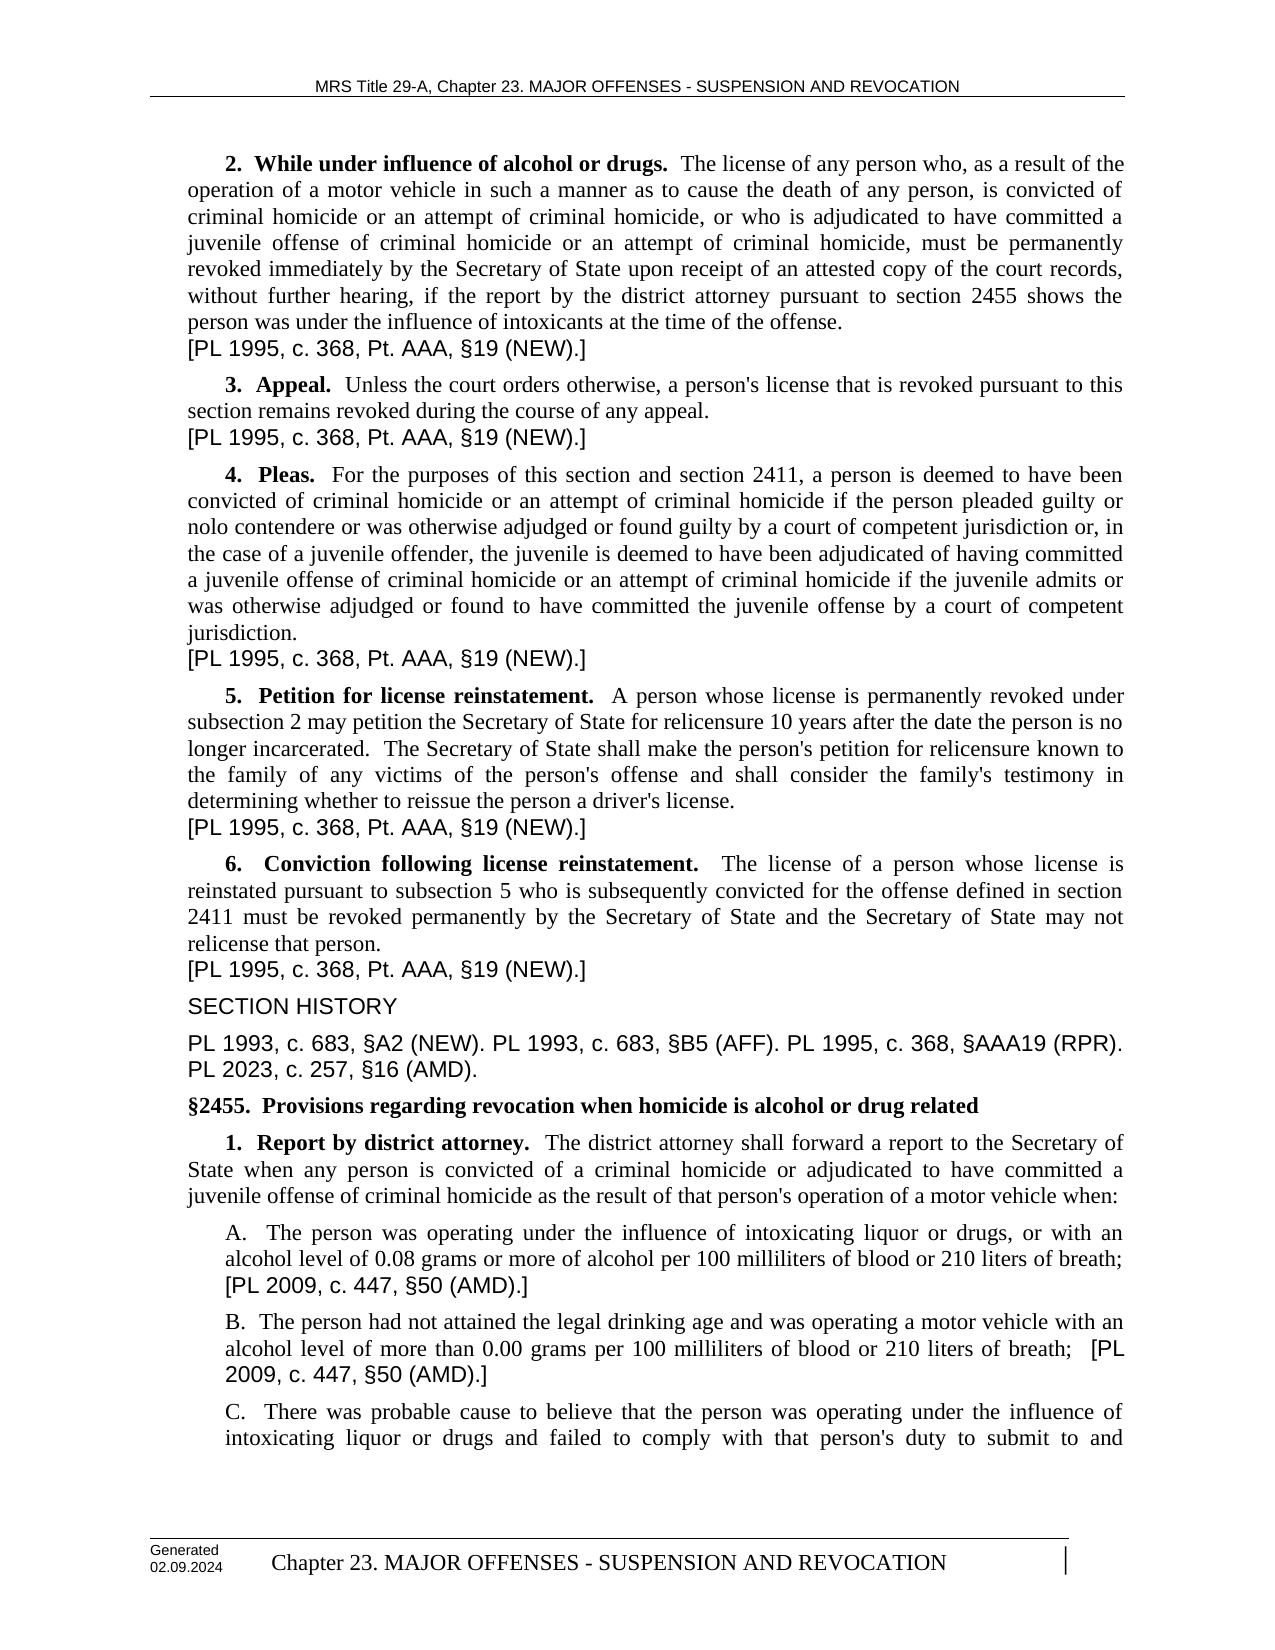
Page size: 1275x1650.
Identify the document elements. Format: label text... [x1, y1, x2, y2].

text 1. Report by district attorney. The district attorney shall forward a report to the Secretary of State when any person is convicted of a criminal homicide or adjudicated to have committed a juvenile offense of criminal homicide as the result of that person's operation of a motor vehicle when: [187, 1129, 1125, 1208]
text [PL 1995, c. 368, Pt. AAA, §19 (NEW).] [187, 645, 1125, 672]
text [225, 1398, 1125, 1451]
text A. The person was operating under the influence of intoxicating liquor or drugs, or with an alcohol level of 0.08 grams or more of alcohol per 100 milliliters of blood or 210 liters of breath; [PL 2009, c. 447, §50 (AMD).] [225, 1219, 1125, 1298]
text 2. While under influence of alcohol or drugs. The license of any person who, as a result of the operation of a motor vehicle in such a manner as to cause the death of any person, is convicted of criminal homicide or an attempt of criminal homicide, or who is adjudicated to have committed a juvenile offense of criminal homicide or an attempt of criminal homicide, must be permanently revoked immediately by the Secretary of State upon receipt of an attested copy of the court records, without further hearing, if the report by the district attorney pursuant to section 2455 shows the person was under the influence of intoxicants at the time of the offense. [187, 150, 1125, 334]
text [PL 1995, c. 368, Pt. AAA, §19 (NEW).] [187, 956, 1125, 982]
text SECTION HISTORY [187, 993, 1125, 1019]
text B. The person had not attained the legal drinking age and was operating a motor vehicle with an alcohol level of more than 0.00 grams per 100 milliliters of blood or 210 liters of breath; [PL 2009, c. 447, §50 (AMD).] [225, 1308, 1125, 1387]
text [PL 1995, c. 368, Pt. AAA, §19 (NEW).] [187, 424, 1125, 450]
text 4. Pleas. For the purposes of this section and section 2411, a person is deemed to have been convicted of criminal homicide or an attempt of criminal homicide if the person pleaded guilty or nolo contendere or was otherwise adjudged or found guilty by a court of competent jurisdiction or, in the case of a juvenile offender, the juvenile is deemed to have been adjudicated of having committed a juvenile offense of criminal homicide or an attempt of criminal homicide if the juvenile admits or was otherwise adjudged or found to have committed the juvenile offense by a court of competent jurisdiction. [187, 461, 1125, 645]
text 6. Conviction following license reinstatement. The license of a person whose license is reinstated pursuant to subsection 5 who is subsequently convicted for the offense defined in section 2411 must be revoked permanently by the Secretary of State and the Secretary of State may not relicense that person. [187, 851, 1125, 956]
text [PL 1995, c. 368, Pt. AAA, §19 (NEW).] [187, 814, 1125, 840]
text 3. Appeal. Unless the court orders otherwise, a person's license that is revoked pursuant to this section remains revoked during the course of any appeal. [187, 371, 1125, 424]
text §2455. Provisions regarding revocation when homicide is alcohol or drug related [187, 1093, 1125, 1119]
text 5. Petition for license reinstatement. A person whose license is permanently revoked under subsection 2 may petition the Secretary of State for relicensure 10 years after the date the person is no longer incarcerated. The Secretary of State shall make the person's petition for relicensure known to the family of any victims of the person's offense and shall consider the family's testimony in determining whether to reissue the person a driver's license. [187, 682, 1125, 814]
text PL 1993, c. 683, §A2 (NEW). PL 1993, c. 683, §B5 (AFF). PL 1995, c. 368, §AAA19 (RPR). PL 2023, c. 257, §16 (AMD). [187, 1029, 1125, 1082]
text [PL 1995, c. 368, Pt. AAA, §19 (NEW).] [187, 334, 1125, 361]
